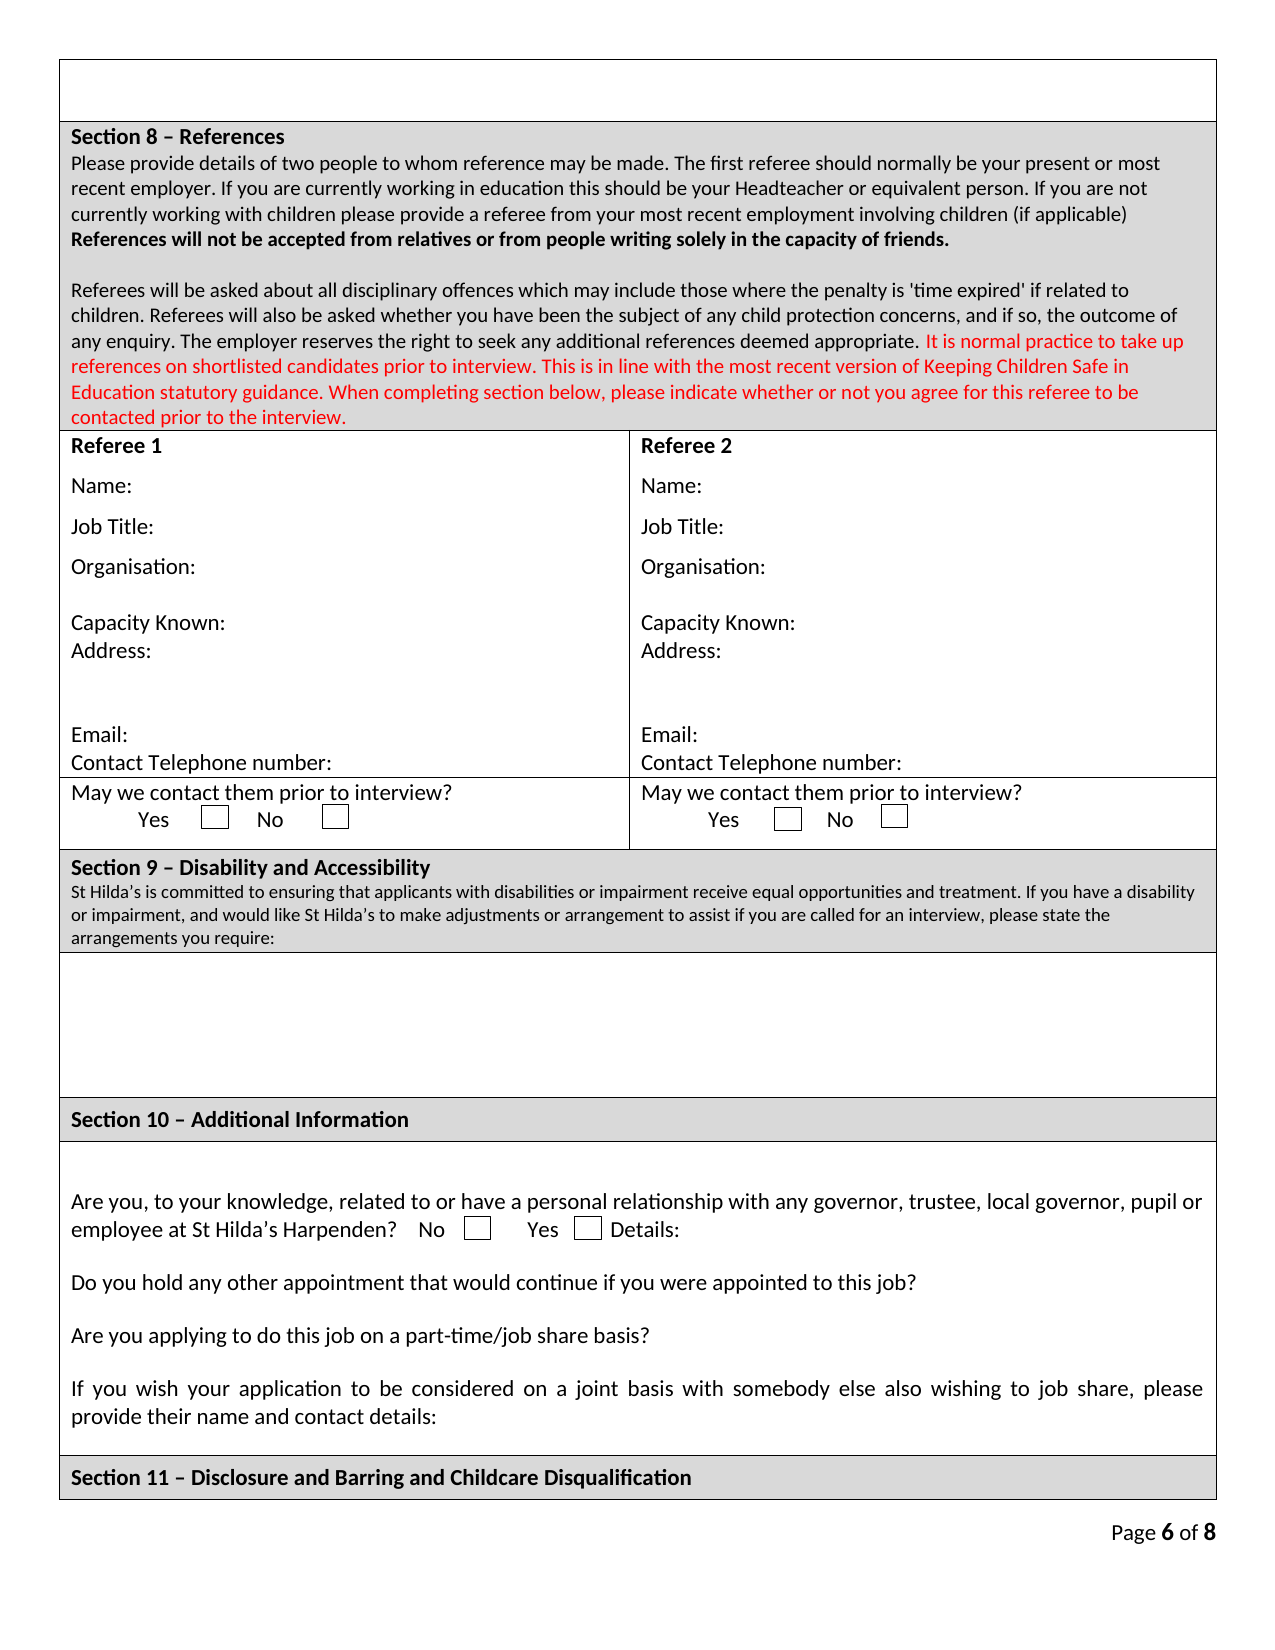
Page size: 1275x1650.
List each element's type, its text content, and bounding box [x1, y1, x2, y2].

table_cell May we contact them prior to interview? Yes No [60, 778, 629, 849]
table_cell Section 9 – Disability and Accessibility St Hilda’s is committed to ensuring that applicants with disabilities or impairment receive equal opportunities and treatment. If you have a disability or impairment, and would like St Hilda’s to make adjustments or arrangement to assist if you are called for an interview, please state the arrangements you require: [60, 850, 1216, 952]
table_cell May we contact them prior to interview? Yes No [630, 778, 1216, 849]
table_cell Section 11 – Disclosure and Barring and Childcare Disqualification [60, 1456, 1216, 1499]
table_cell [60, 60, 1216, 121]
table_cell Are you, to your knowledge, related to or have a personal relationship with any governor, trustee, local governor, pupil or employee at St Hilda’s Harpenden? No Yes Details: Do you hold any other appointment that would continue if you were appointed to this job? Are you applying to do this job on a part-time/job share basis? If you wish your application to be considered on a joint basis with somebody else also wishing to job share, please provide their name and contact details: [60, 1142, 1216, 1455]
table_cell [60, 953, 1216, 1097]
table_cell Section 8 – References Please provide details of two people to whom reference may be made. The first referee should normally be your present or most recent employer. If you are currently working in education this should be your Headteacher or equivalent person. If you are not currently working with children please provide a referee from your most recent employment involving children (if applicable) References will not be accepted from relatives or from people writing solely in the capacity of friends. Referees will be asked about all disciplinary offences which may include those where the penalty is 'time expired' if related to children. Referees will also be asked whether you have been the subject of any child protection concerns, and if so, the outcome of any enquiry. The employer reserves the right to seek any additional references deemed appropriate. It is normal practice to take up references on shortlisted candidates prior to interview. This is in line with the most recent version of Keeping Children Safe in Education statutory guidance. When completing section below, please indicate whether or not you agree for this referee to be contacted prior to the interview. [60, 122, 1216, 430]
table_cell Referee 2 Name: Job Title: Organisation: Capacity Known: Address: Email: Contact Telephone number: [630, 431, 1216, 777]
table_cell Section 10 – Additional Information [60, 1098, 1216, 1141]
table_cell Referee 1 Name: Job Title: Organisation: Capacity Known: Address: Email: Contact Telephone number: [60, 431, 629, 777]
